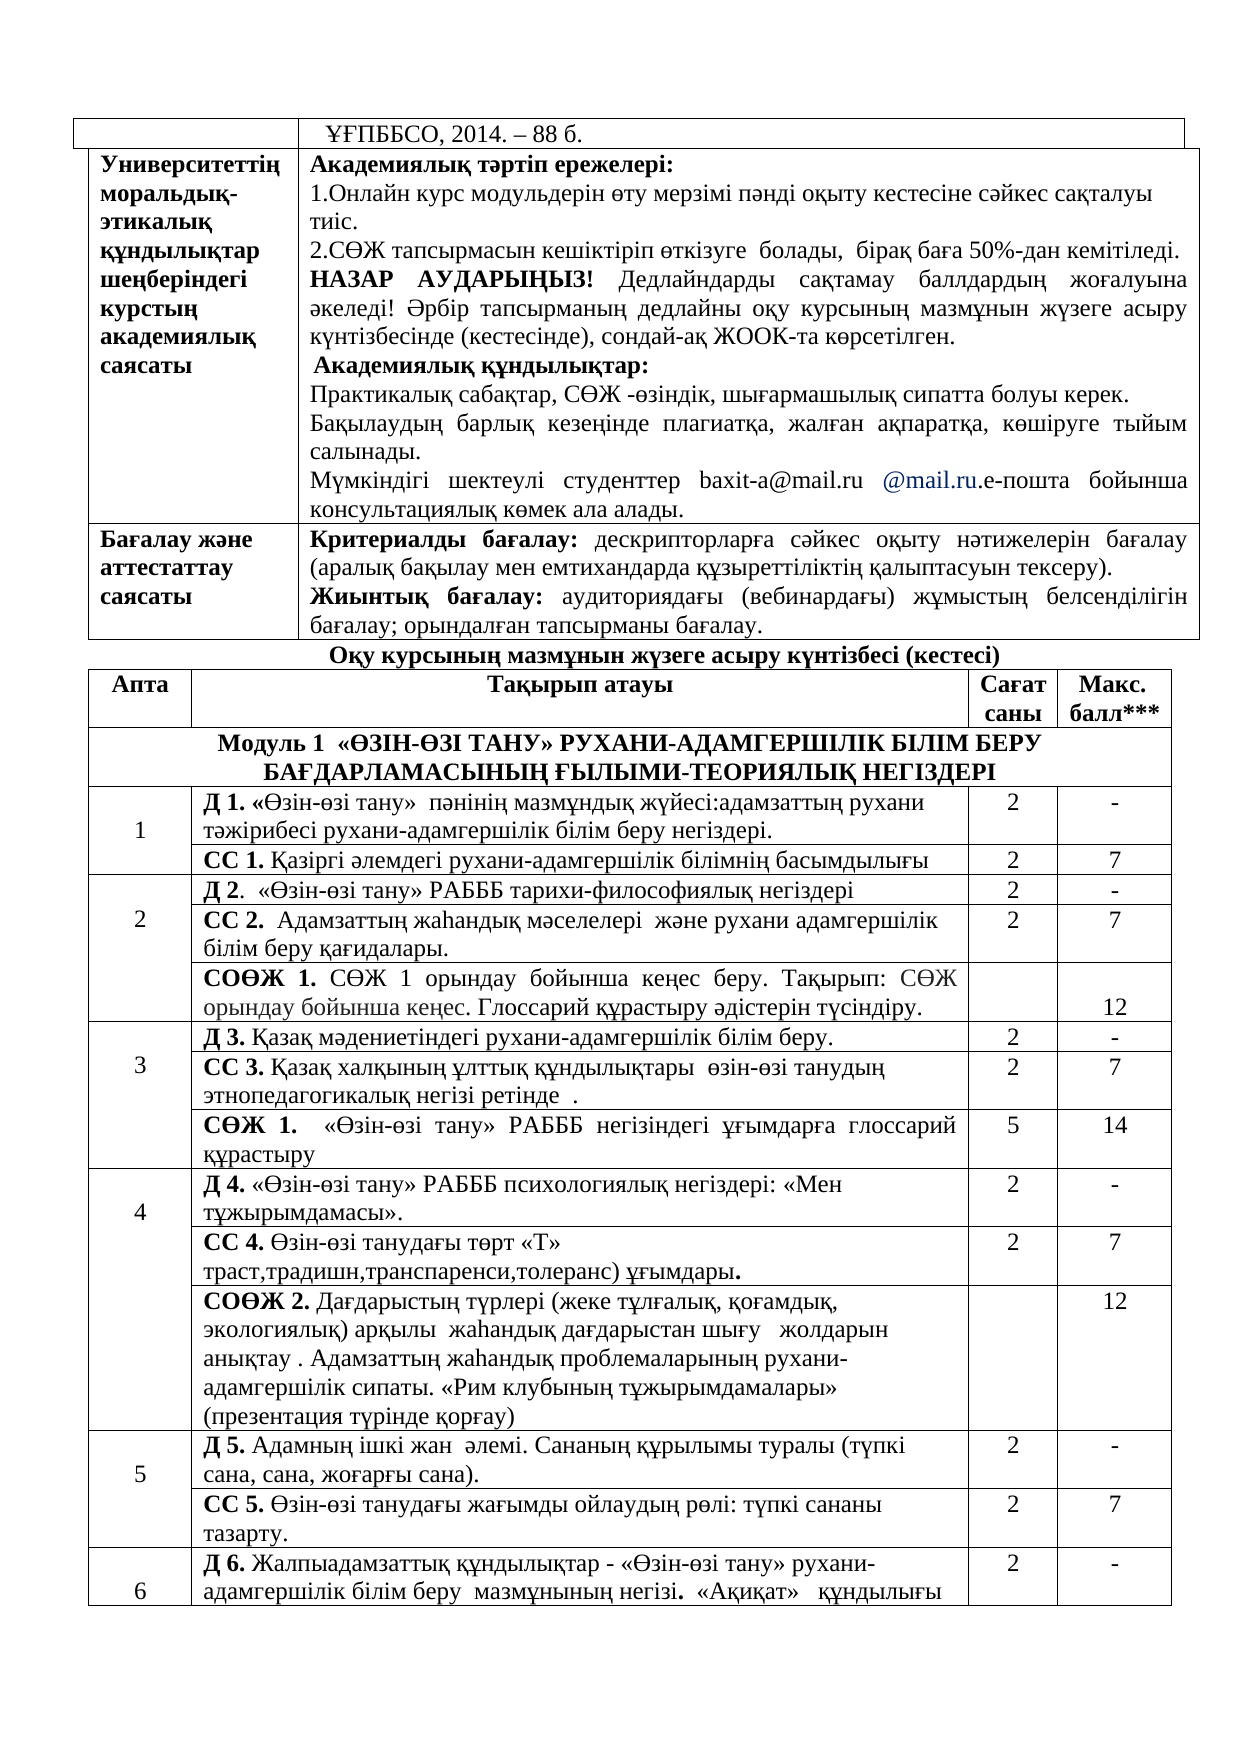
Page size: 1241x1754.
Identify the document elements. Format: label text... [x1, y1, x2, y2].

table_cell 2 [969, 1548, 1057, 1605]
table_cell 1 [89, 787, 191, 874]
table_header Сағат саны [969, 670, 1057, 727]
table_cell 7 [1058, 1489, 1171, 1547]
table_cell 2 [969, 905, 1057, 962]
table_cell 2 [969, 875, 1057, 904]
table_cell 12 [1058, 963, 1171, 1021]
table_cell 5 [89, 1431, 191, 1547]
table_cell 7 [1058, 1052, 1171, 1109]
table_cell - [1058, 875, 1171, 904]
table_cell 2 [89, 875, 191, 1021]
table_cell СС 4. Өзін-өзі танудағы төрт «Т» траст,традишн,транспаренси,толеранс) ұғымдары. [192, 1227, 968, 1285]
table_cell - [1058, 1022, 1171, 1051]
table_cell 2 [969, 1227, 1057, 1285]
table_cell 2 [969, 1022, 1057, 1051]
table_cell Д 3. Қазақ мәдениетіндегі рухани-адамгершілік білім беру. [192, 1022, 968, 1051]
table_cell - [1058, 1431, 1171, 1488]
table_cell 7 [1058, 845, 1171, 874]
table_cell - [1058, 1548, 1171, 1605]
table_cell Д 5. Адамның ішкі жан әлемі. Сананың құрылымы туралы (түпкі сана, сана, жоғарғы сана). [192, 1431, 968, 1488]
table_cell СС 3. Қазақ халқының ұлттық құндылықтары өзін-өзі танудың этнопедагогикалық негізі ретінде . [192, 1052, 968, 1109]
table_cell 2 [969, 1431, 1057, 1488]
table_cell [969, 963, 1057, 1021]
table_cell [299, 119, 1184, 148]
table_cell СОӨЖ 2. Дағдарыстың түрлері (жеке тұлғалық, қоғамдық, экологиялық) арқылы жаһандық дағдарыстан шығу жолдарын анықтау . Адамзаттың жаһандық проблемаларының рухани-адамгершілік сипаты. «Рим клубының тұжырымдамалары» (презентация түрінде қорғау) [192, 1286, 968, 1429]
table_cell СС 1. Қазіргі әлемдегі рухани-адамгершілік білімнің басымдылығы [192, 845, 968, 874]
table_cell Д 1. «Өзін-өзі тану» пәнінің мазмұндық жүйесі:адамзаттың рухани тәжірибесі рухани-адамгершілік білім беру негіздері. [192, 787, 968, 844]
table_header Тақырып атауы [192, 670, 968, 727]
table_header Макс. балл*** [1058, 670, 1171, 727]
table_cell Д 2. «Өзін-өзі тану» РАБББ тарихи-философиялық негіздері [192, 875, 968, 904]
table_cell 2 [969, 787, 1057, 844]
table_cell - [1058, 1169, 1171, 1226]
text Оқу курсының мазмұнын жүзеге асыру күнтізбесі (кестесі) [177, 640, 1152, 668]
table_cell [74, 119, 298, 148]
table_cell 4 [89, 1169, 191, 1429]
table_cell Модуль 1 «ӨЗІН-ӨЗІ ТАНУ» РУХАНИ-АДАМГЕРШІЛІК БІЛІМ БЕРУ БАҒДАРЛАМАСЫНЫҢ ҒЫЛЫМИ-ТЕОРИЯЛЫҚ НЕГІЗДЕРІ [89, 728, 1171, 786]
table_cell Д 4. «Өзін-өзі тану» РАБББ психологиялық негіздері: «Мен тұжырымдамасы». [192, 1169, 968, 1226]
table_cell 12 [1058, 1286, 1171, 1429]
table_cell 2 [969, 1489, 1057, 1547]
table_cell СОӨЖ 1. СӨЖ 1 орындау бойынша кеңес беру. Тақырып: СӨЖ орындау бойынша кеңес. Глоссарий құрастыру әдістерін түсіндіру. [192, 963, 968, 1021]
table_cell [969, 1286, 1057, 1429]
table_cell 3 [89, 1022, 191, 1168]
table_cell СС 2. Адамзаттың жаһандық мәселелері және рухани адамгершілік білім беру қағидалары. [192, 905, 968, 962]
table_cell 7 [1058, 905, 1171, 962]
table_header Апта [89, 670, 191, 727]
table_cell Университеттің моральдық-этикалық құндылықтар шеңберіндегі курстың академиялық саясаты [89, 149, 298, 523]
table_cell 5 [969, 1110, 1057, 1168]
table_cell 7 [1058, 1227, 1171, 1285]
table_cell Критериалды бағалау: дескрипторларға сәйкес оқыту нәтижелерін бағалау (аралық бақылау мен емтихандарда құзыреттіліктің қалыптасуын тексеру). Жиынтық бағалау: аудиториядағы (вебинардағы) жұмыстың белсенділігін бағалау; орындалған тапсырманы бағалау. [299, 524, 1199, 639]
table_cell СС 5. Өзін-өзі танудағы жағымды ойлаудың рөлі: түпкі сананы тазарту. [192, 1489, 968, 1547]
table_cell Бағалау және аттестаттау саясаты [89, 524, 298, 639]
table_cell 2 [969, 1052, 1057, 1109]
table_cell Академиялық тәртіп ережелері: 1.Онлайн курс модульдерін өту мерзімі пәнді оқыту кестесіне сәйкес сақталуы тиіс. 2.СӨЖ тапсырмасын кешіктіріп өткізуге болады, бірақ баға 50%-дан кемітіледі. НАЗАР АУДАРЫҢЫЗ! Дедлайндарды сақтамау баллдардың жоғалуына әкеледі! Әрбір тапсырманың дедлайны оқу курсының мазмұнын жүзеге асыру күнтізбесінде (кестесінде), сондай-ақ ЖООК-та көрсетілген. Академиялық құндылықтар: Практикалық сабақтар, СӨЖ -өзіндік, шығармашылық сипатта болуы керек. Бақылаудың барлық кезеңінде плагиатқа, жалған ақпаратқа, көшіруге тыйым салынады. Мүмкіндігі шектеулі студенттер baxit-a@mail.ru @mail.ru.е-пошта бойынша консультациялық көмек ала алады. [299, 149, 1199, 523]
table_cell 2 [969, 845, 1057, 874]
table_cell 14 [1058, 1110, 1171, 1168]
table_cell СӨЖ 1. «Өзін-өзі тану» РАБББ негізіндегі ұғымдарға глоссарий құрастыру [192, 1110, 968, 1168]
table_cell 2 [969, 1169, 1057, 1226]
table_cell Д 6. Жалпыадамзаттық құндылықтар - «Өзін-өзі тану» рухани-адамгершілік білім беру мазмұнының негізі. «Ақиқат» құндылығы [192, 1548, 968, 1605]
table_cell 6 [89, 1548, 191, 1605]
table_cell - [1058, 787, 1171, 844]
